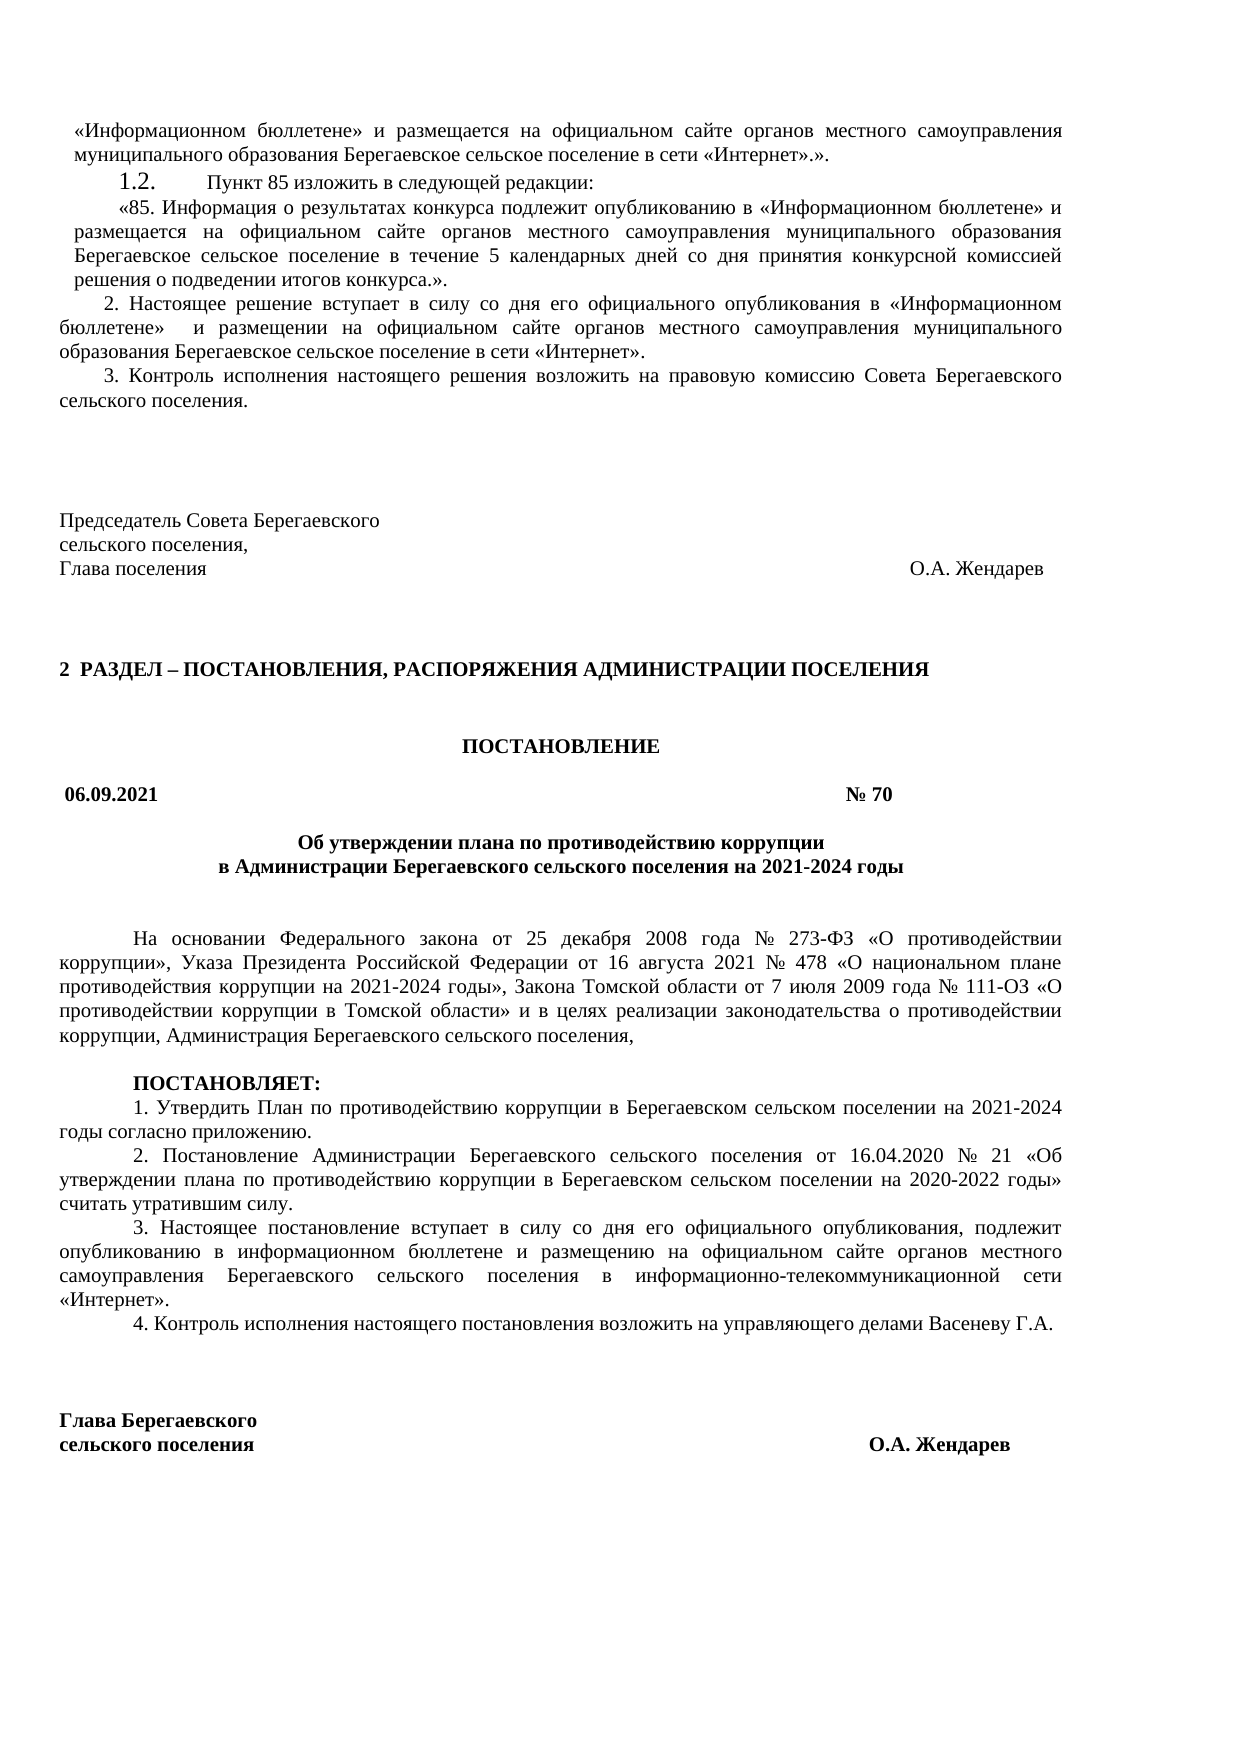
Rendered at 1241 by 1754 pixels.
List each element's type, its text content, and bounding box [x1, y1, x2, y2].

text 3. Настоящее постановление вступает в силу со дня его официального опубликования, подлежит опубликованию в информационном бюллетене и размещению на официальном сайте органов местного самоуправления Берегаевского сельского поселения в информационно-телекоммуникационной сети «Интернет». [59, 1215, 1063, 1311]
text 4. Контроль исполнения настоящего постановления возложить на управляющего делами Васеневу Г.А. [59, 1311, 1063, 1335]
text сельского поселения О.А. Жендарев [59, 1432, 1063, 1456]
list Пункт 85 изложить в следующей редакции: [74, 166, 1063, 195]
text Глава Берегаевского [59, 1407, 1063, 1432]
text Председатель Совета Берегаевского [59, 508, 1063, 532]
text Глава поселения О.А. Жендарев [59, 556, 1063, 580]
text Об утверждении плана по противодействию коррупции [59, 830, 1063, 854]
text 2 РАЗДЕЛ – ПОСТАНОВЛЕНИЯ, РАСПОРЯЖЕНИЯ АДМИНИСТРАЦИИ ПОСЕЛЕНИЯ [59, 657, 1063, 681]
text в Администрации Берегаевского сельского поселения на 2021-2024 годы [59, 854, 1063, 878]
text 1. Утвердить План по противодействию коррупции в Берегаевском сельском поселении на 2021-2024 годы согласно приложению. [59, 1095, 1063, 1143]
text ПОСТАНОВЛЯЕТ: [59, 1071, 1063, 1095]
text 2. Настоящее решение вступает в силу со дня его официального опубликования в «Информационном бюллетене» и размещении на официальном сайте органов местного самоуправления муниципального образования Берегаевское сельское поселение в сети «Интернет». [59, 291, 1063, 363]
text сельского поселения, [59, 532, 1063, 556]
text На основании Федерального закона от 25 декабря 2008 года № 273-ФЗ «О противодействии коррупции», Указа Президента Российской Федерации от 16 августа 2021 № 478 «О национальном плане противодействия коррупции на 2021-2024 годы», Закона Томской области от 7 июля 2009 года № 111-ОЗ «О противодействии коррупции в Томской области» и в целях реализации законодательства о противодействии коррупции, Администрация Берегаевского сельского поселения, [59, 926, 1063, 1047]
text ПОСТАНОВЛЕНИЕ [59, 734, 1063, 758]
text 3. Контроль исполнения настоящего решения возложить на правовую комиссию Совета Берегаевского сельского поселения. [59, 363, 1063, 412]
text 06.09.2021 № 70 [59, 782, 1063, 806]
text «85. Информация о результатах конкурса подлежит опубликованию в «Информационном бюллетене» и размещается на официальном сайте органов местного самоуправления муниципального образования Берегаевское сельское поселение в течение 5 календарных дней со дня принятия конкурсной комиссией решения о подведении итогов конкурса.». [74, 195, 1063, 291]
text 2. Постановление Администрации Берегаевского сельского поселения от 16.04.2020 № 21 «Об утверждении плана по противодействию коррупции в Берегаевском сельском поселении на 2020-2022 годы» считать утратившим силу. [59, 1143, 1063, 1215]
